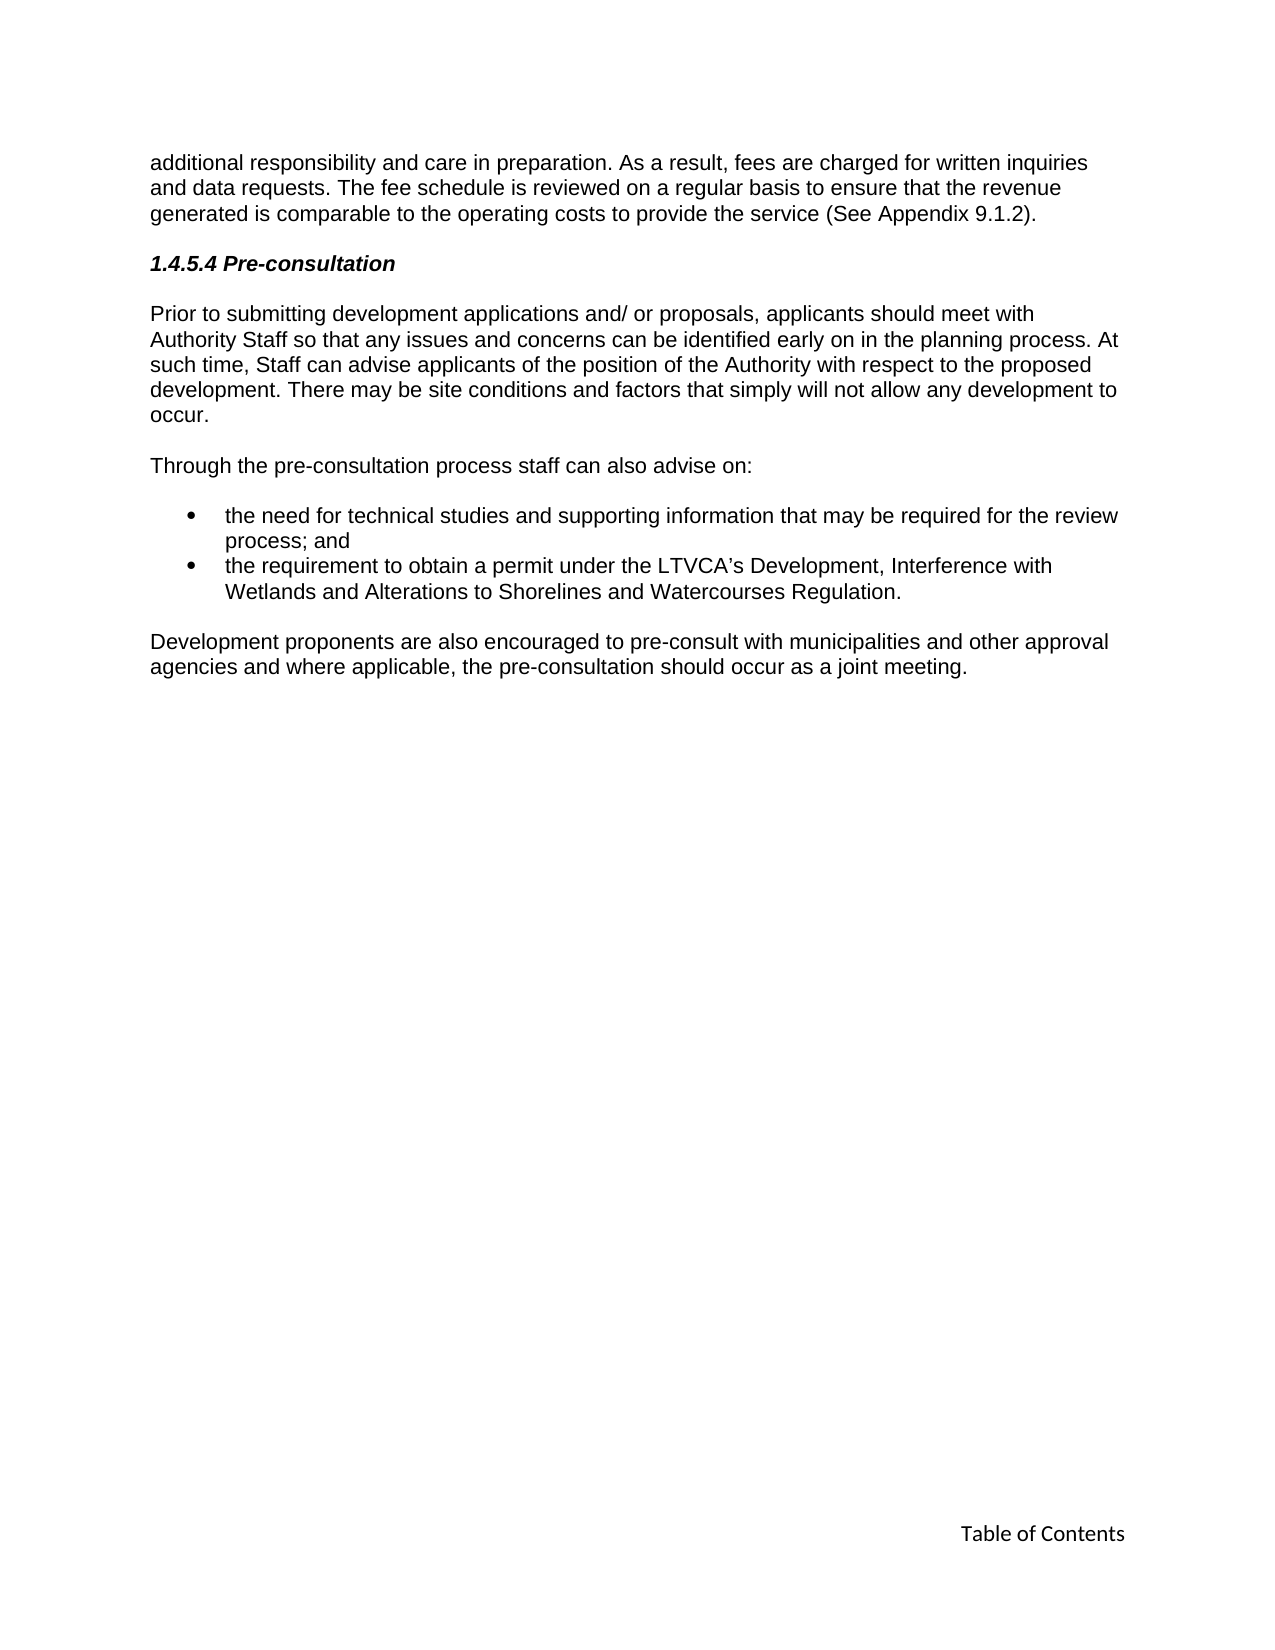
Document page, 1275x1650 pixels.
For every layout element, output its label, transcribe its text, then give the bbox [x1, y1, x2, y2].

text Through the pre-consultation process staff can also advise on: [150, 452, 1125, 478]
list the need for technical studies and supporting information that may be required for the review process; and [187, 503, 1125, 553]
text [150, 150, 1125, 226]
text 1.4.5.4 Pre-consultation [150, 251, 1125, 276]
text Prior to submitting development applications and/ or proposals, applicants should meet with Authority Staff so that any issues and concerns can be identified early on in the planning process. At such time, Staff can advise applicants of the position of the Authority with respect to the proposed development. There may be site conditions and factors that simply will not allow any development to occur. [150, 301, 1125, 427]
text Development proponents are also encouraged to pre-consult with municipalities and other approval agencies and where applicable, the pre-consultation should occur as a joint meeting. [150, 629, 1125, 679]
list the requirement to obtain a permit under the LTVCA’s Development, Interference with Wetlands and Alterations to Shorelines and Watercourses Regulation. [187, 553, 1125, 604]
